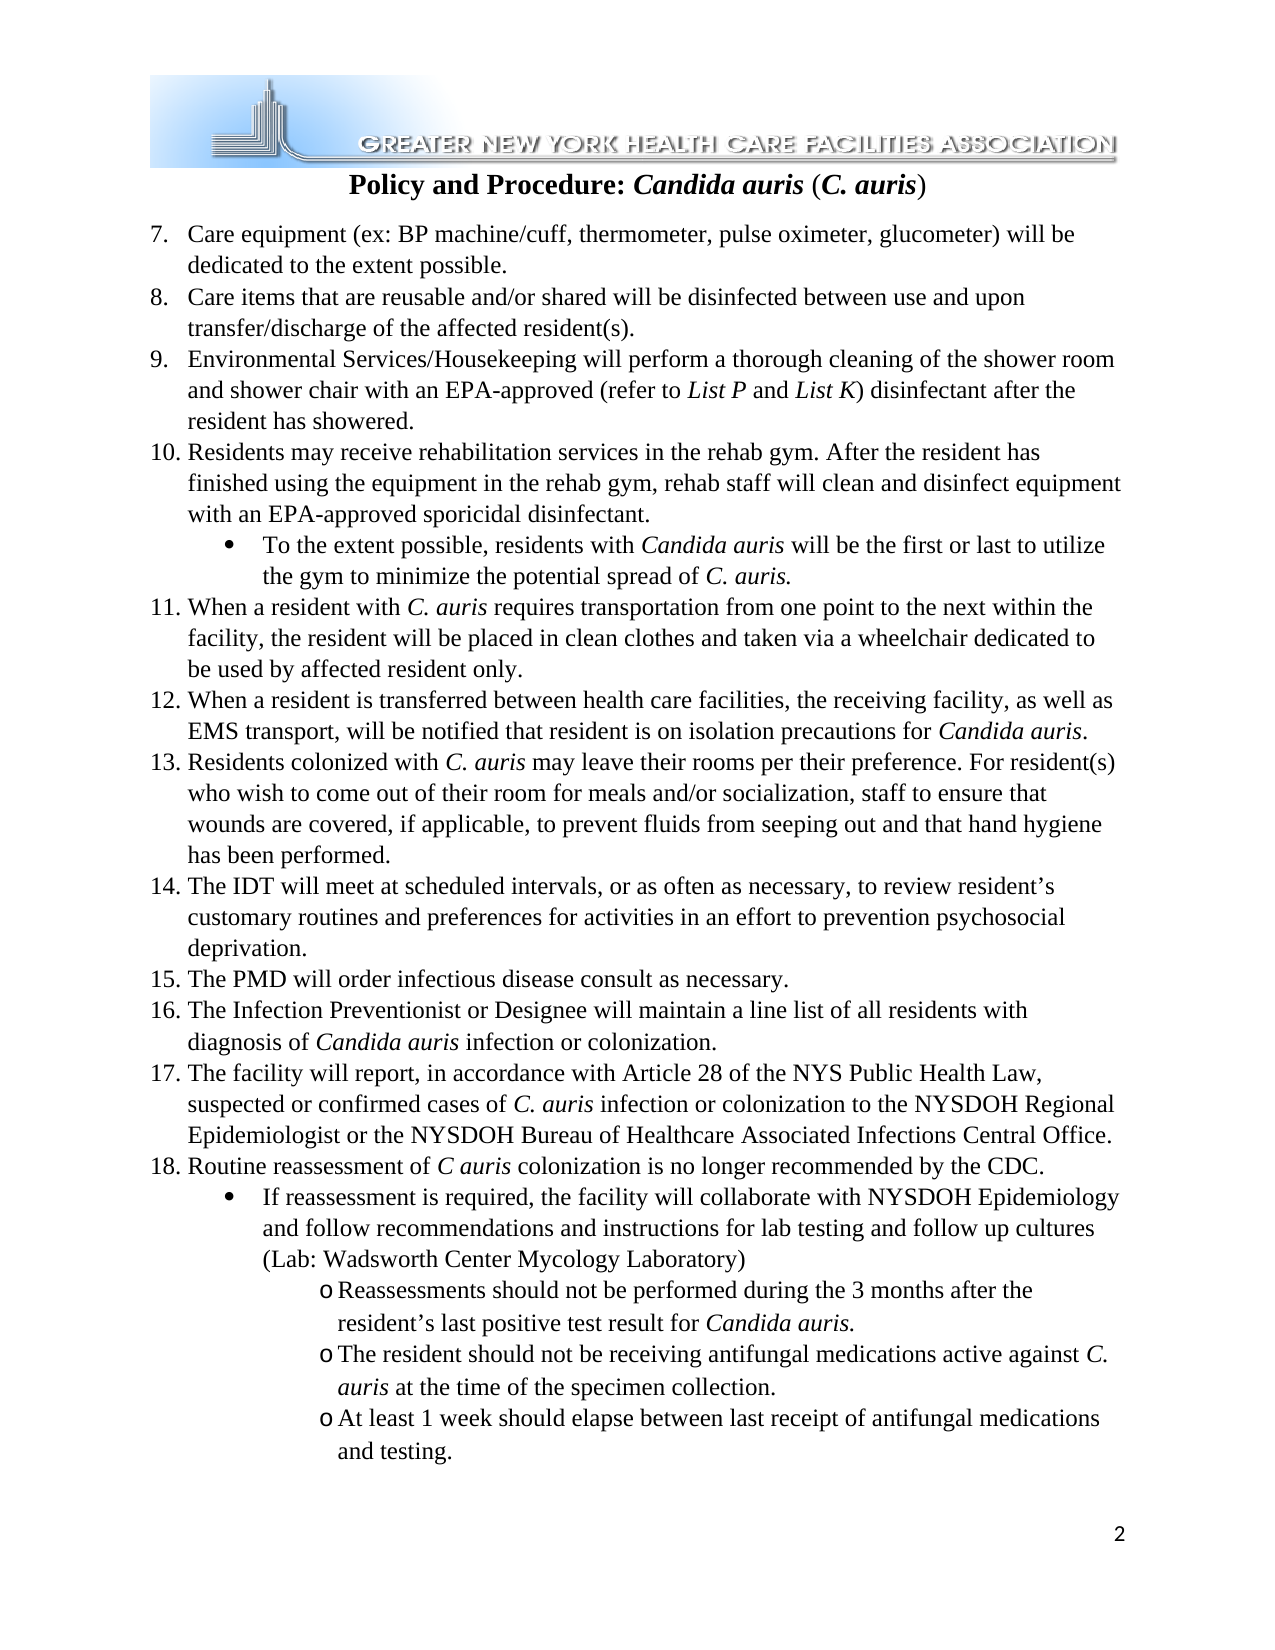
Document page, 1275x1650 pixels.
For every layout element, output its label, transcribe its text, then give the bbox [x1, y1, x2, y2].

list Care equipment (ex: BP machine/cuff, thermometer, pulse oximeter, glucometer) will be dedicated to the extent possible. [150, 219, 1125, 279]
list Routine reassessment of C auris colonization is no longer recommended by the CDC. [150, 1151, 1125, 1179]
picture [150, 75, 1125, 168]
list Residents colonized with C. auris may leave their rooms per their preference. For resident(s) who wish to come out of their room for meals and/or socialization, staff to ensure that wounds are covered, if applicable, to prevent fluids from seeping out and that hand hygiene has been performed. [150, 747, 1125, 869]
list When a resident is transferred between health care facilities, the receiving facility, as well as EMS transport, will be notified that resident is on isolation precautions for Candida auris. [150, 685, 1125, 745]
list The resident should not be receiving antifungal medications active against C. auris at the time of the specimen collection. [319, 1339, 1125, 1401]
list Reassessments should not be performed during the 3 months after the resident’s last positive test result for Candida auris. [319, 1275, 1125, 1337]
list If reassessment is required, the facility will collaborate with NYSDOH Epidemiology and follow recommendations and instructions for lab testing and follow up cultures (Lab: Wadsworth Center Mycology Laboratory) [225, 1182, 1125, 1273]
list Environmental Services/Housekeeping will perform a thorough cleaning of the shower room and shower chair with an EPA-approved (refer to List P and List K) disinfectant after the resident has showered. [150, 344, 1125, 434]
list Care items that are reusable and/or shared will be disinfected between use and upon transfer/discharge of the affected resident(s). [150, 282, 1125, 341]
list The Infection Preventionist or Designee will maintain a line list of all residents with diagnosis of Candida auris infection or colonization. [150, 996, 1125, 1055]
list Residents may receive rehabilitation services in the rehab gym. After the resident has finished using the equipment in the rehab gym, rehab staff will clean and disinfect equipment with an EPA-approved sporicidal disinfectant. [150, 437, 1125, 528]
list At least 1 week should elapse between last receipt of antifungal medications and testing. [319, 1403, 1125, 1465]
list When a resident with C. auris requires transportation from one point to the next within the facility, the resident will be placed in clean clothes and taken via a wheelchair dedicated to be used by affected resident only. [150, 592, 1125, 683]
list The facility will report, in accordance with Article 28 of the NYS Public Health Law, suspected or confirmed cases of C. auris infection or colonization to the NYSDOH Regional Epidemiologist or the NYSDOH Bureau of Healthcare Associated Infections Central Office. [150, 1058, 1125, 1148]
list The PMD will order infectious disease consult as necessary. [150, 964, 1125, 993]
list To the extent possible, residents with Candida auris will be the first or last to utilize the gym to minimize the potential spread of C. auris. [225, 530, 1125, 590]
list The IDT will meet at scheduled intervals, or as often as necessary, to review resident’s customary routines and preferences for activities in an effort to prevention psychosocial deprivation. [150, 871, 1125, 962]
